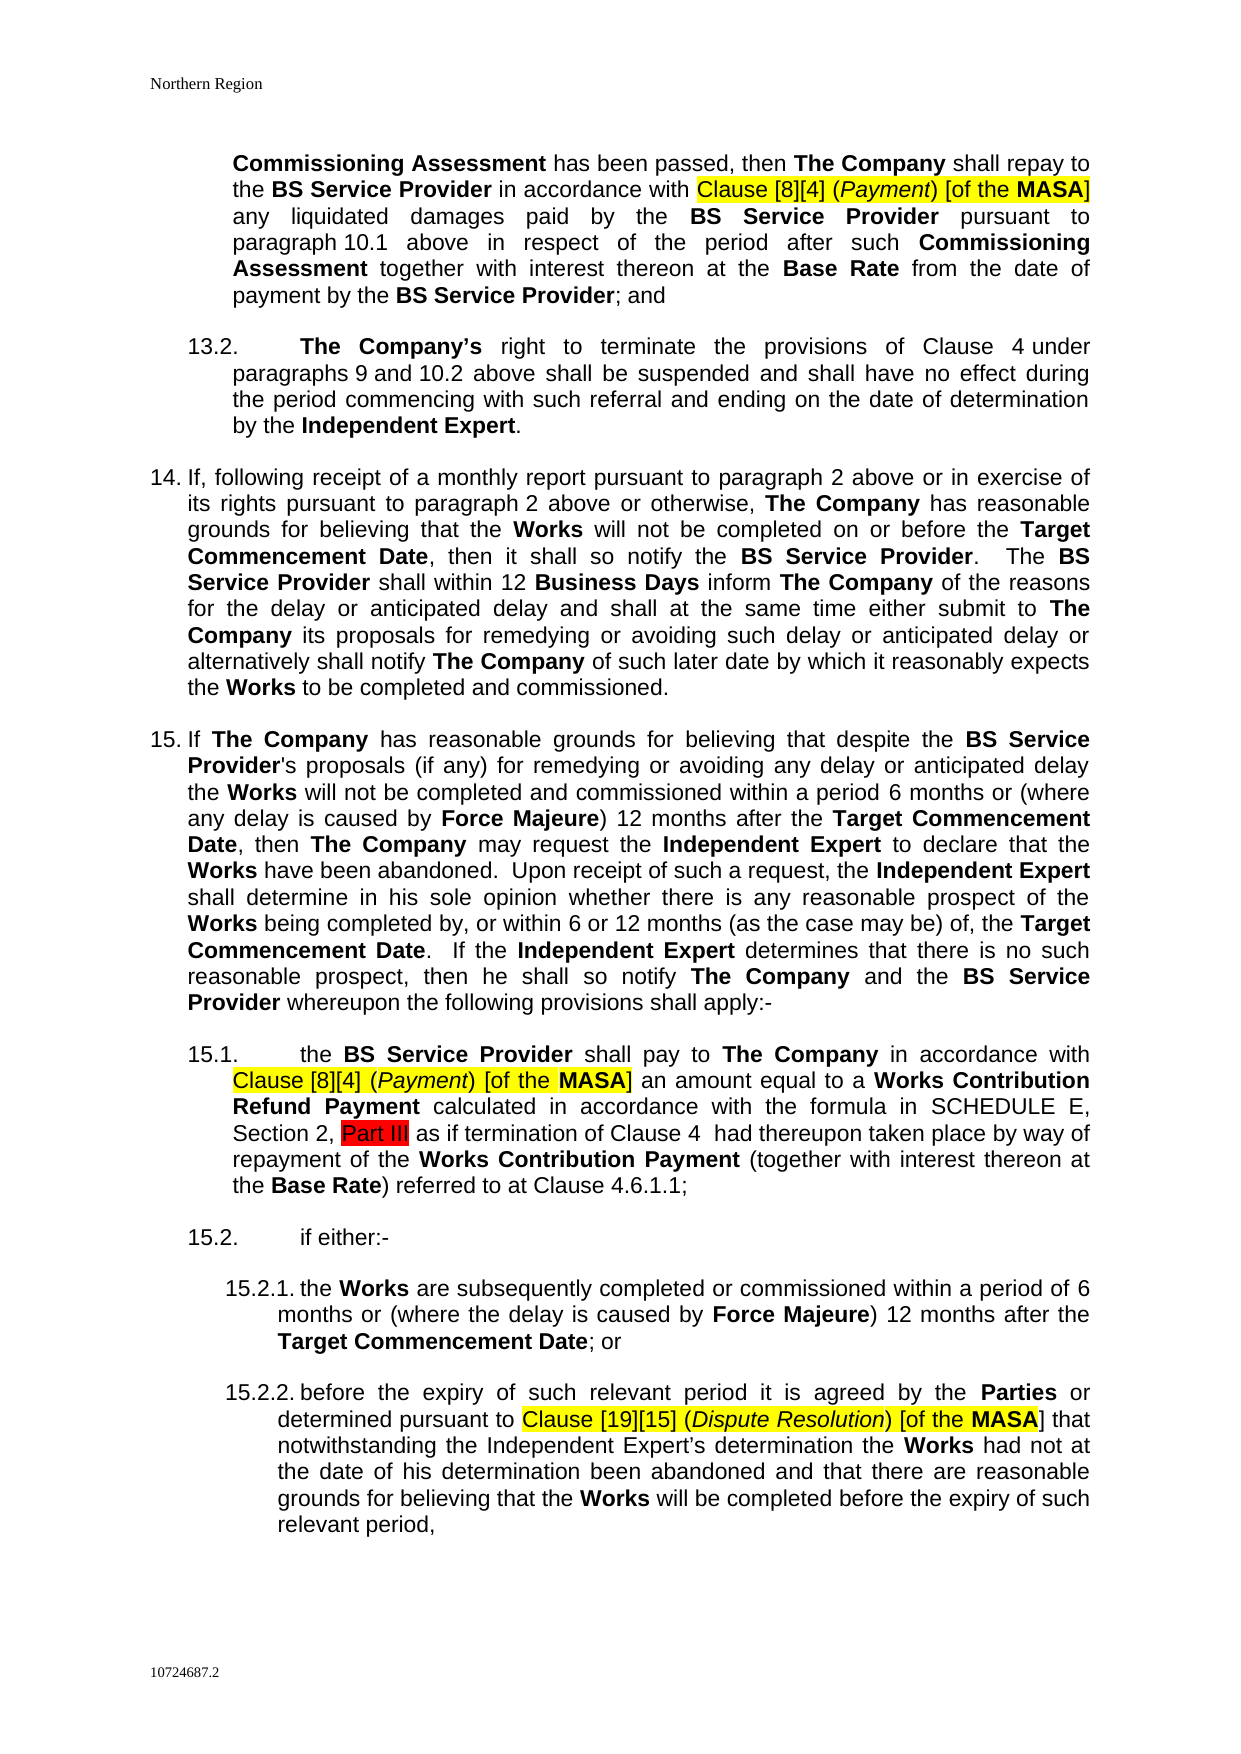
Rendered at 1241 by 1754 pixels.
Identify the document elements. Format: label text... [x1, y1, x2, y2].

list If, following receipt of a monthly report pursuant to paragraph 2 above or in exercise of its rights pursuant to paragraph 2 above or otherwise, The Company has reasonable grounds for believing that the Works will not be completed on or before the Target Commencement Date, then it shall so notify the BS Service Provider. The BS Service Provider shall within 12 Business Days inform The Company of the reasons for the delay or anticipated delay and shall at the same time either submit to The Company its proposals for remedying or avoiding such delay or anticipated delay or alternatively shall notify The Company of such later date by which it reasonably expects the Works to be completed and commissioned. [150, 463, 1090, 701]
list the Works are subsequently completed or commissioned within a period of 6 months or (where the delay is caused by Force Majeure) 12 months after the Target Commencement Date; or [225, 1275, 1090, 1354]
list the BS Service Provider shall pay to The Company in accordance with Clause [8][4] (Payment) [of the MASA] an amount equal to a Works Contribution Refund Payment calculated in accordance with the formula in Schedule E, Section 2, Part III as if termination of Clause 4 had thereupon taken place by way of repayment of the Works Contribution Payment (together with interest thereon at the Base Rate) referred to at Clause 4.6.1.1; [187, 1041, 1090, 1199]
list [187, 150, 1090, 308]
list If The Company has reasonable grounds for believing that despite the BS Service Provider's proposals (if any) for remedying or avoiding any delay or anticipated delay the Works will not be completed and commissioned within a period 6 months or (where any delay is caused by Force Majeure) 12 months after the Target Commencement Date, then The Company may request the Independent Expert to declare that the Works have been abandoned. Upon receipt of such a request, the Independent Expert shall determine in his sole opinion whether there is any reasonable prospect of the Works being completed by, or within 6 or 12 months (as the case may be) of, the Target Commencement Date. If the Independent Expert determines that there is no such reasonable prospect, then he shall so notify The Company and the BS Service Provider whereupon the following provisions shall apply:- [150, 726, 1090, 1016]
list The Company’s right to terminate the provisions of Clause 4 under paragraphs 9 and 10.2 above shall be suspended and shall have no effect during the period commencing with such referral and ending on the date of determination by the Independent Expert. [187, 333, 1090, 438]
list if either:- [187, 1224, 1090, 1250]
list before the expiry of such relevant period it is agreed by the Parties or determined pursuant to Clause [19][15] (Dispute Resolution) [of the MASA] that notwithstanding the Independent Expert’s determination the Works had not at the date of his determination been abandoned and that there are reasonable grounds for believing that the Works will be completed before the expiry of such relevant period, [225, 1379, 1090, 1537]
